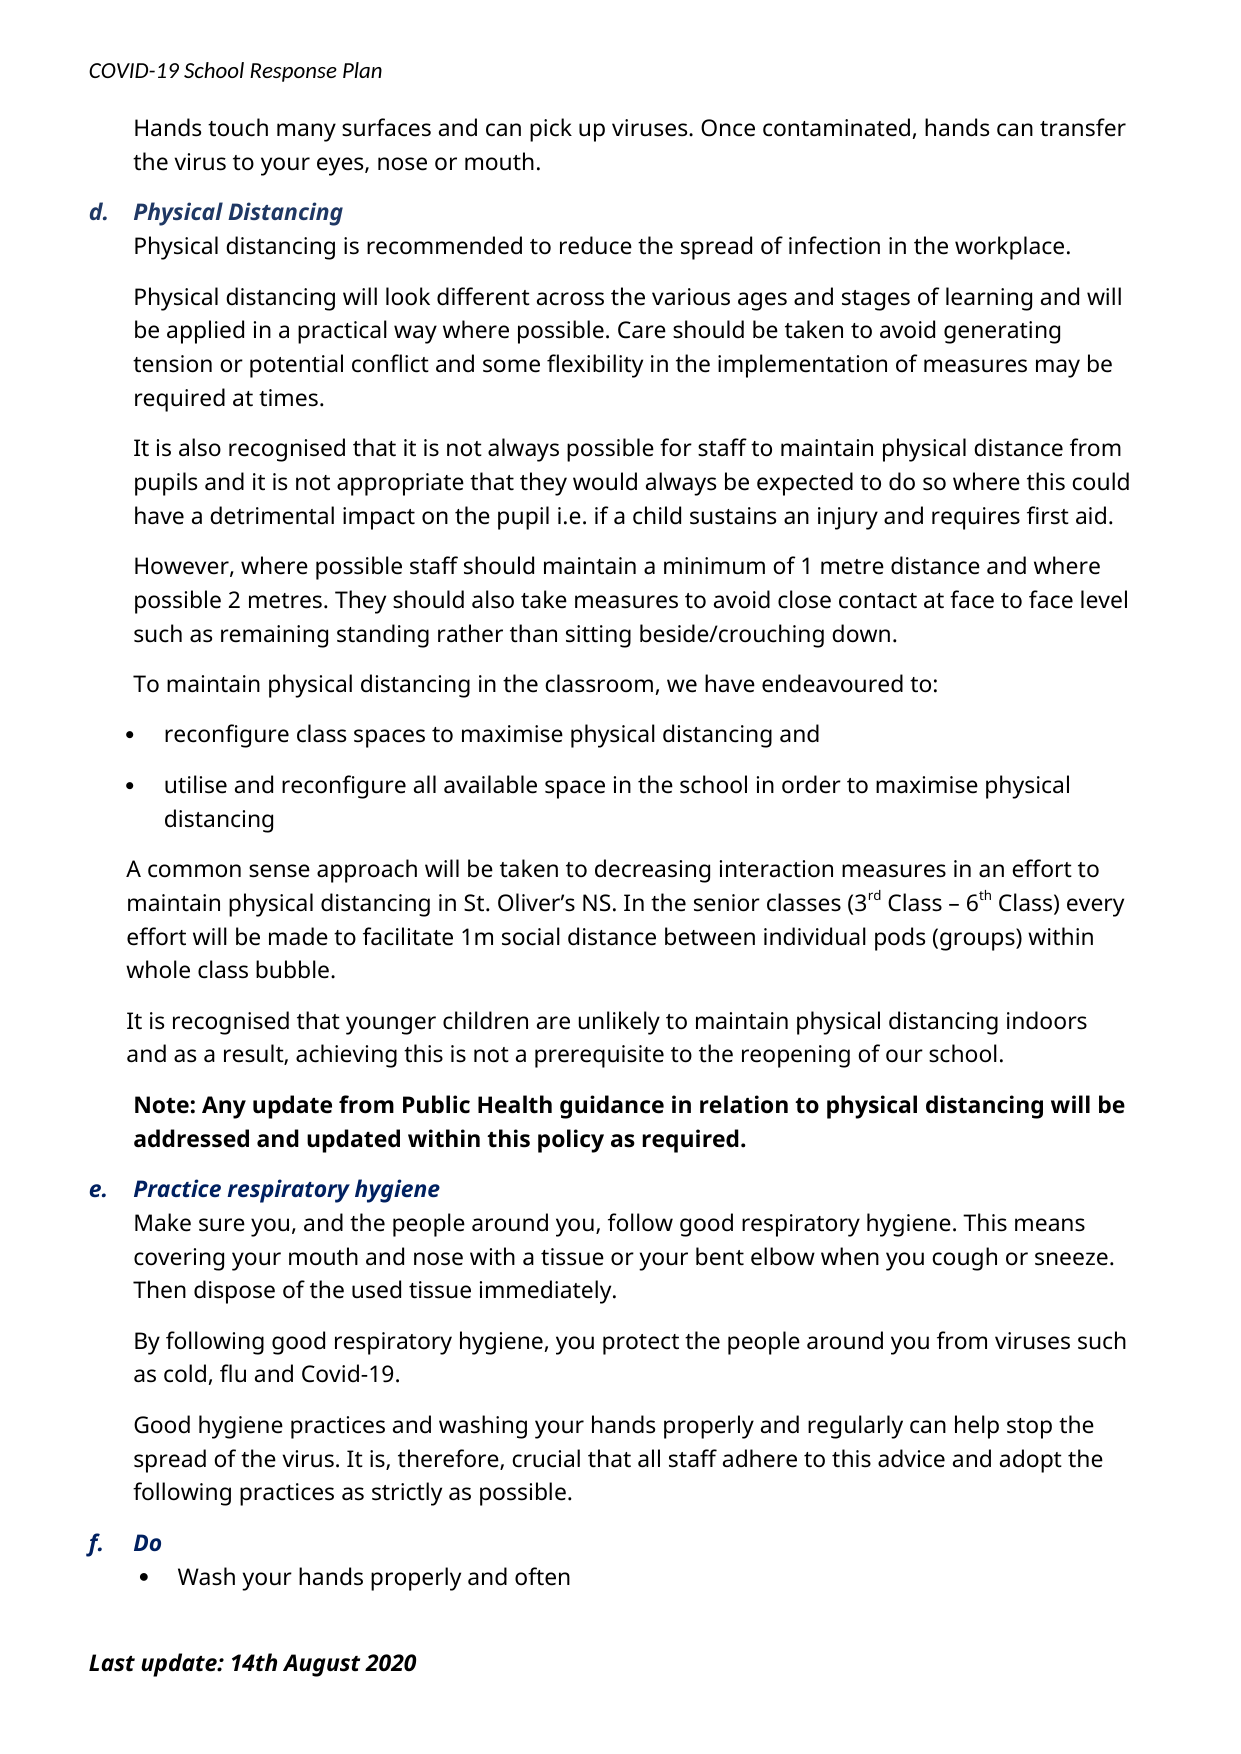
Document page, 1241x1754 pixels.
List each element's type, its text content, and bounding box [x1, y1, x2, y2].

text Note: Any update from Public Health guidance in relation to physical distancing will be addressed and updated within this policy as required. [133, 1089, 1134, 1154]
text However, where possible staff should maintain a minimum of 1 metre distance and where possible 2 metres. They should also take measures to avoid close contact at face to face level such as remaining standing rather than sitting beside/crouching down. [133, 550, 1134, 649]
list reconfigure class spaces to maximise physical distancing and [126, 718, 1134, 749]
text To maintain physical distancing in the classroom, we have endeavoured to: [133, 668, 1134, 699]
text A common sense approach will be taken to decreasing interaction measures in an effort to maintain physical distancing in St. Oliver’s NS. In the senior classes (3rd Class – 6th Class) every effort will be made to facilitate 1m social distance between individual pods (groups) within whole class bubble. [126, 853, 1134, 985]
list Physical Distancing [89, 196, 1134, 227]
text Physical distancing will look different across the various ages and stages of learning and will be applied in a practical way where possible. Care should be taken to avoid generating tension or potential conflict and some flexibility in the implementation of measures may be required at times. [133, 280, 1134, 413]
text By following good respiratory hygiene, you protect the people around you from viruses such as cold, flu and Covid-19. [133, 1324, 1134, 1389]
list Practice respiratory hygiene [89, 1173, 1134, 1204]
text Physical distancing is recommended to reduce the spread of infection in the workplace. [133, 230, 1134, 261]
text Hands touch many surfaces and can pick up viruses. Once contaminated, hands can transfer the virus to your eyes, nose or mouth. [133, 112, 1134, 177]
text It is recognised that younger children are unlikely to maintain physical distancing indoors and as a result, achieving this is not a prerequisite to the reopening of our school. [126, 1004, 1134, 1069]
text Make sure you, and the people around you, follow good respiratory hygiene. This means covering your mouth and nose with a tissue or your bent elbow when you cough or sneeze. Then dispose of the used tissue immediately. [133, 1207, 1134, 1305]
list utilise and reconfigure all available space in the school in order to maximise physical distancing [126, 769, 1134, 834]
list Wash your hands properly and often [140, 1560, 1134, 1592]
text It is also recognised that it is not always possible for staff to maintain physical distance from pupils and it is not appropriate that they would always be expected to do so where this could have a detrimental impact on the pupil i.e. if a child sustains an injury and requires first aid. [133, 432, 1134, 531]
text Good hygiene practices and washing your hands properly and regularly can help stop the spread of the virus. It is, therefore, crucial that all staff adhere to this advice and adopt the following practices as strictly as possible. [133, 1409, 1134, 1507]
list Do [89, 1527, 1134, 1558]
